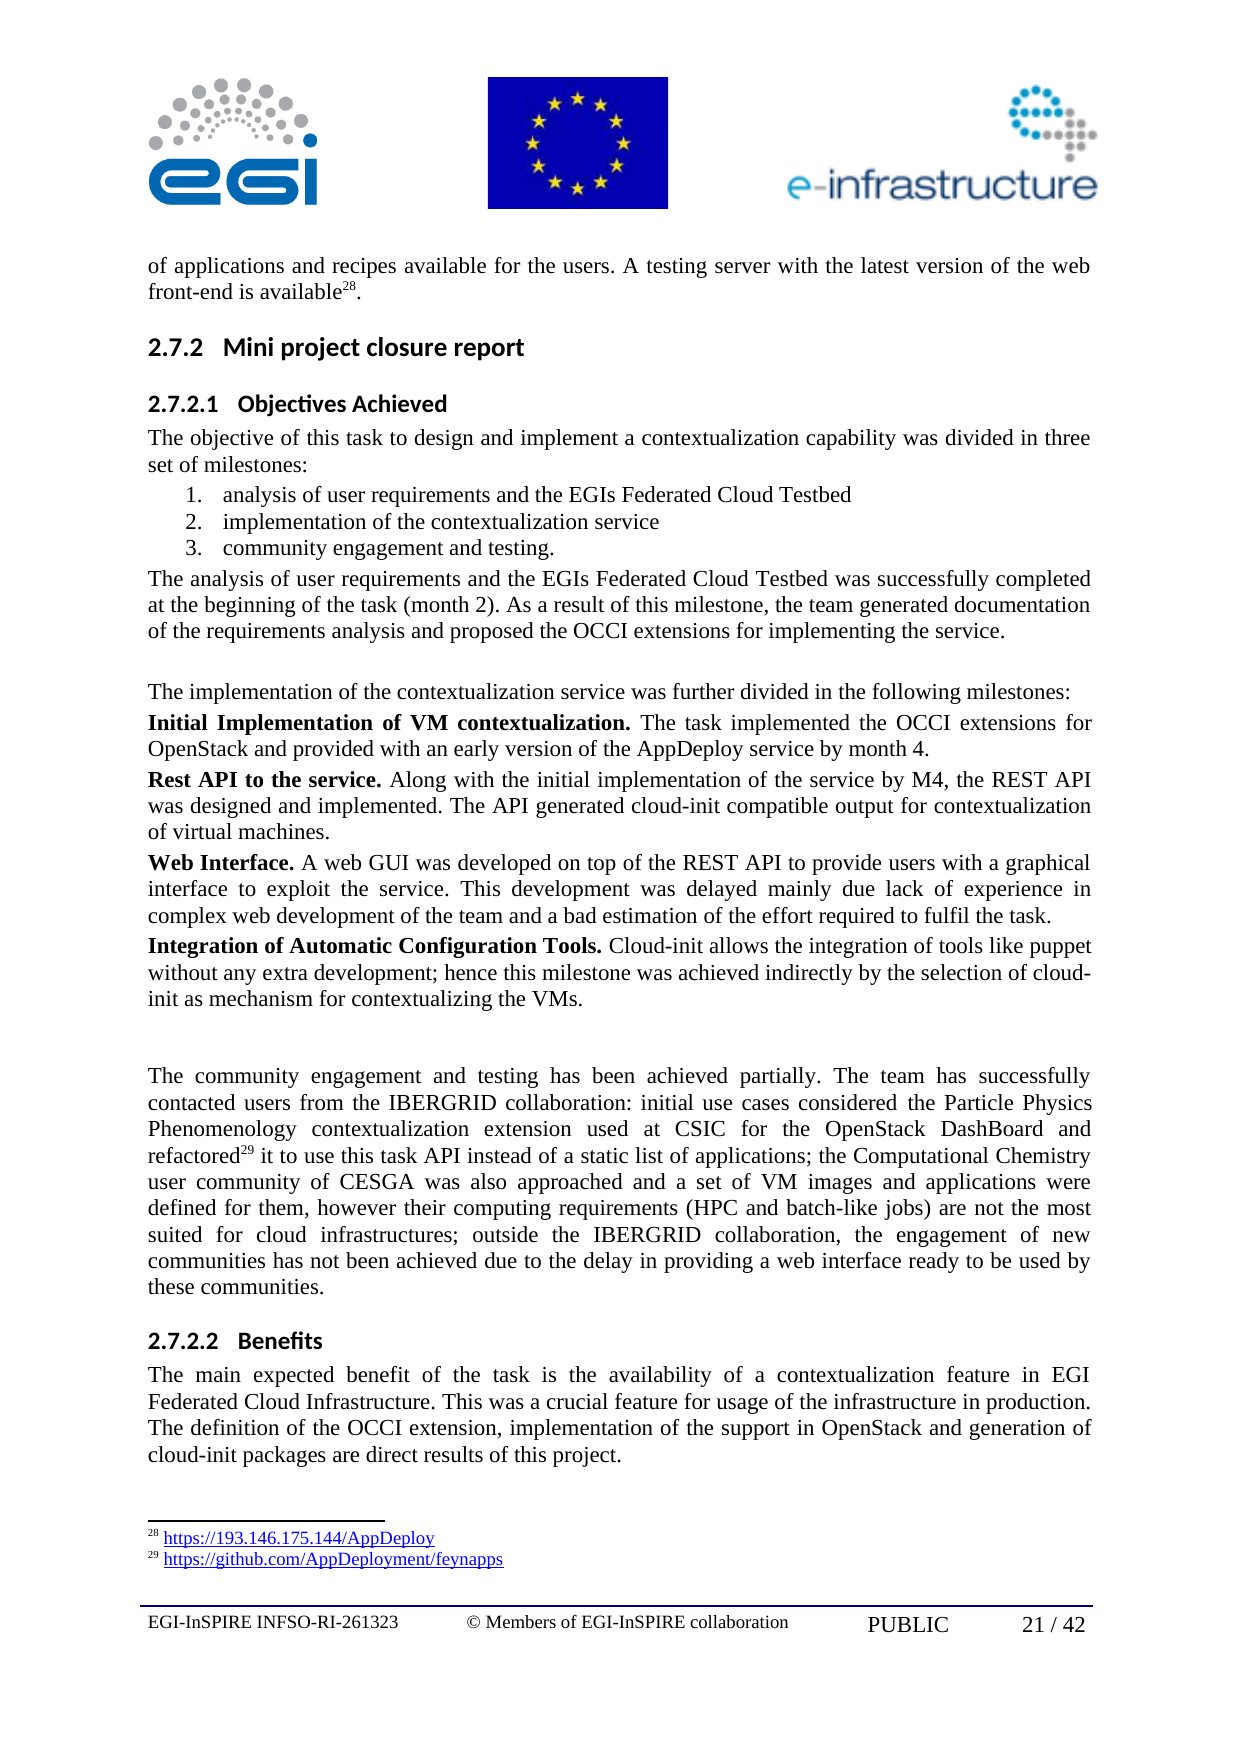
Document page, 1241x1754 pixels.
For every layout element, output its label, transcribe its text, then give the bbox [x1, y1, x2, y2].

text The main expected benefit of the task is the availability of a contextualization feature in EGI Federated Cloud Infrastructure. This was a crucial feature for usage of the infrastructure in production. The definition of the OCCI extension, implementation of the support in OpenStack and generation of cloud-init packages are direct results of this project. [148, 1362, 1092, 1467]
picture [780, 77, 1106, 209]
subtitle Benefits [148, 1325, 1092, 1355]
text The analysis of user requirements and the EGIs Federated Cloud Testbed was successfully completed at the beginning of the task (month 2). As a result of this milestone, the team generated documentation of the requirements analysis and proposed the OCCI extensions for implementing the service. [148, 564, 1092, 644]
picture [147, 77, 319, 207]
list implementation of the contextualization service [185, 508, 1092, 534]
text Integration of Automatic Configuration Tools. Cloud-init allows the integration of tools like puppet without any extra development; hence this milestone was achieved indirectly by the selection of cloud-init as mechanism for contextualizing the VMs. [148, 932, 1092, 1011]
list community engagement and testing. [185, 534, 1092, 560]
text Web Interface. A web GUI was developed on top of the REST API to provide users with a graphical interface to exploit the service. This development was delayed mainly due lack of experience in complex web development of the team and a bad estimation of the effort required to fulfil the task. [148, 849, 1092, 928]
list analysis of user requirements and the EGIs Federated Cloud Testbed [185, 481, 1092, 508]
subtitle Mini project closure report [148, 330, 1092, 363]
text The objective of this task to design and implement a contextualization capability was divided in three set of milestones: [148, 424, 1092, 477]
text Initial Implementation of VM contextualization. The task implemented the OCCI extensions for OpenStack and provided with an early version of the AppDeploy service by month 4. [148, 709, 1092, 762]
text Rest API to the service. Along with the initial implementation of the service by M4, the REST API was designed and implemented. The API generated cloud-init compatible output for contextualization of virtual machines. [148, 766, 1092, 845]
picture [487, 77, 669, 209]
text The implementation of the contextualization service was further divided in the following milestones: [148, 678, 1092, 705]
subtitle Objectives Achieved [148, 388, 1092, 418]
text The community engagement and testing has been achieved partially. The team has successfully contacted users from the IBERGRID collaboration: initial use cases considered the Particle Physics Phenomenology contextualization extension used at CSIC for the OpenStack DashBoard and refactored it to use this task API instead of a static list of applications; the Computational Chemistry user community of CESGA was also approached and a set of VM images and applications were defined for them, however their computing requirements (HPC and batch-like jobs) are not the most suited for cloud infrastructures; outside the IBERGRID collaboration, the engagement of new communities has not been achieved due to the delay in providing a web interface ready to be used by these communities. [148, 1063, 1092, 1300]
